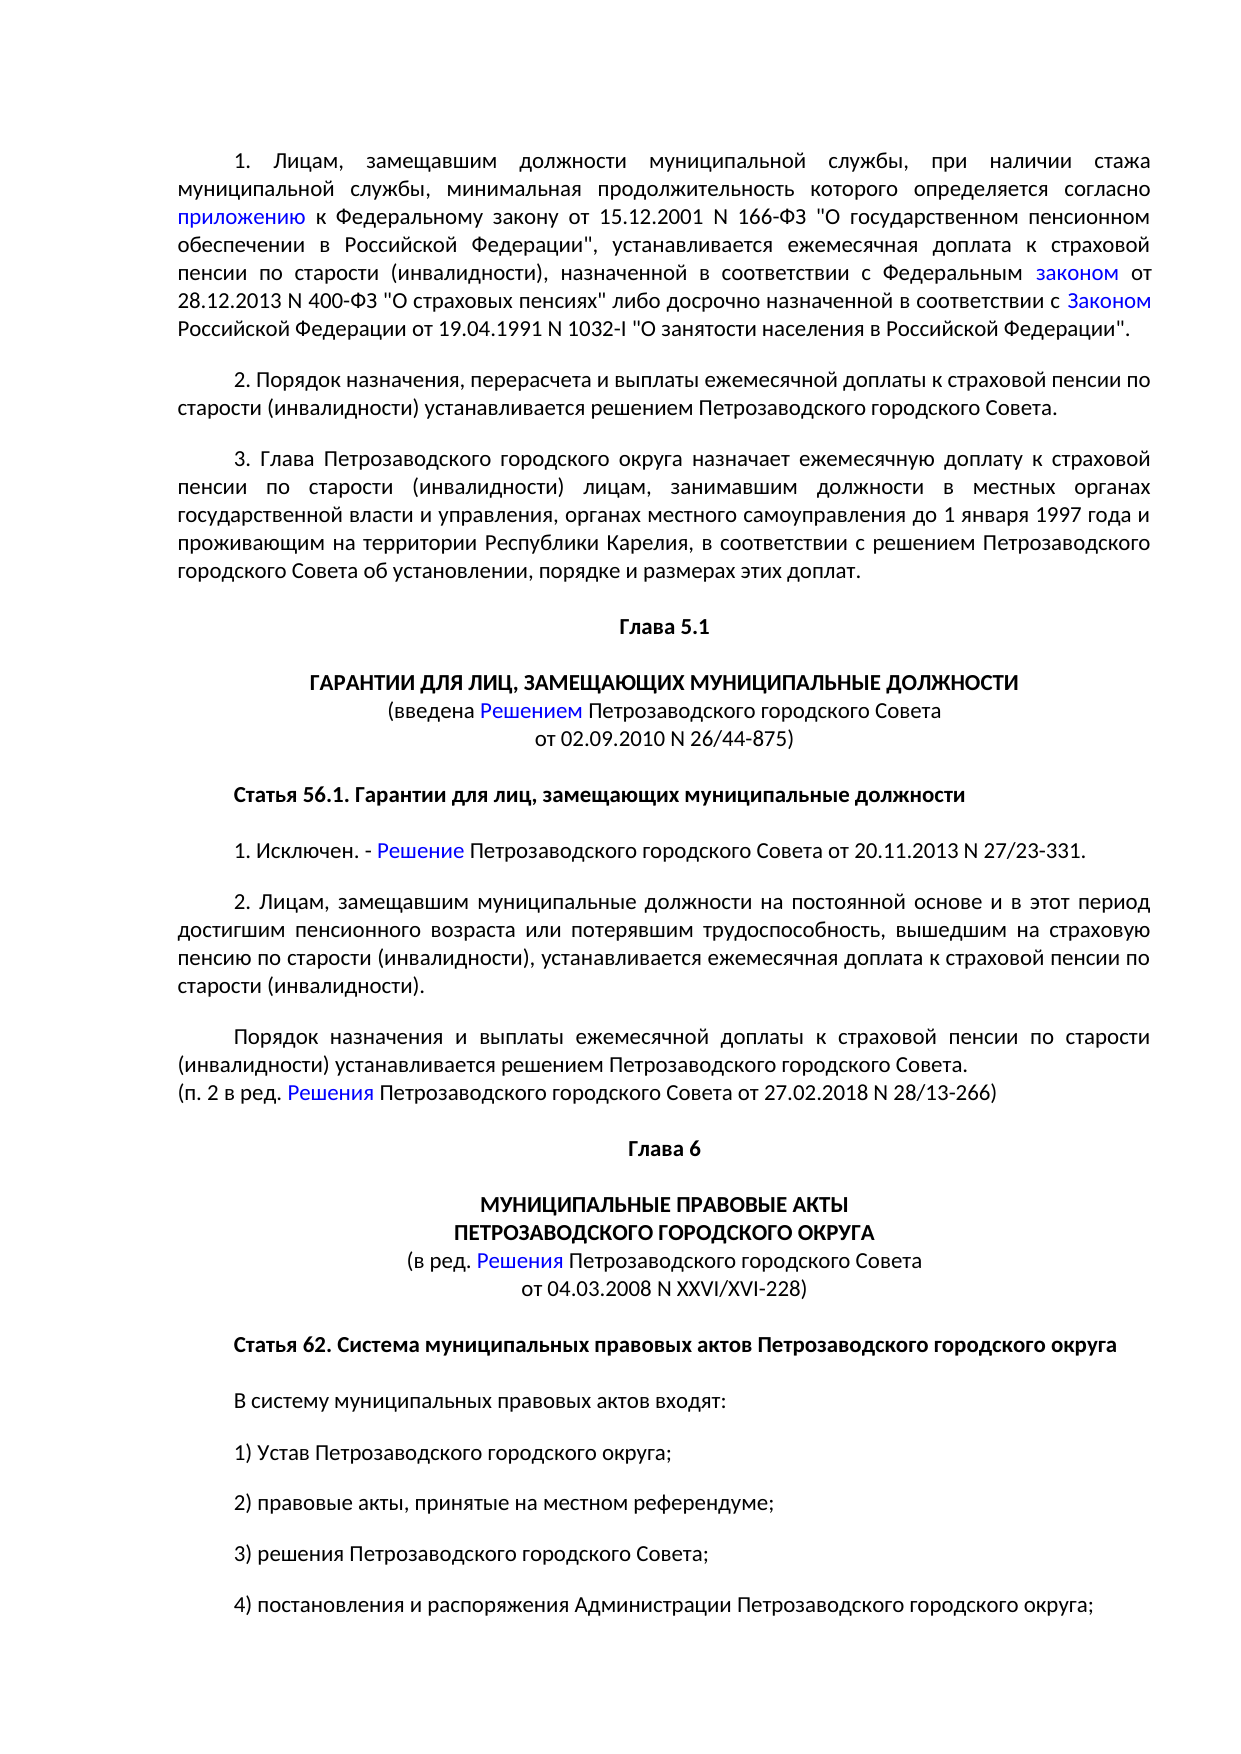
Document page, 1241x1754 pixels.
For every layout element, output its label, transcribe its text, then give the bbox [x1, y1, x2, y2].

text от 04.03.2008 N XXVI/XVI-228) [177, 1274, 1152, 1303]
text от 02.09.2010 N 26/44-875) [177, 724, 1152, 752]
text (п. 2 в ред. Решения Петрозаводского городского Совета от 27.02.2018 N 28/13-266) [177, 1078, 1152, 1106]
text 4) постановления и распоряжения Администрации Петрозаводского городского округа; [177, 1590, 1152, 1618]
text 2) правовые акты, принятые на местном референдуме; [177, 1488, 1152, 1517]
text 1) Устав Петрозаводского городского округа; [177, 1438, 1152, 1466]
title Статья 62. Система муниципальных правовых актов Петрозаводского городского округа [177, 1331, 1152, 1359]
title Статья 56.1. Гарантии для лиц, замещающих муниципальные должности [177, 780, 1152, 808]
title ПЕТРОЗАВОДСКОГО ГОРОДСКОГО ОКРУГА [177, 1218, 1152, 1247]
text 2. Лицам, замещавшим муниципальные должности на постоянной основе и в этот период достигшим пенсионного возраста или потерявшим трудоспособность, вышедшим на страховую пенсию по старости (инвалидности), устанавливается ежемесячная доплата к страховой пенсии по старости (инвалидности). [177, 887, 1152, 999]
title МУНИЦИПАЛЬНЫЕ ПРАВОВЫЕ АКТЫ [177, 1191, 1152, 1218]
text Порядок назначения и выплаты ежемесячной доплаты к страховой пенсии по старости (инвалидности) устанавливается решением Петрозаводского городского Совета. [177, 1022, 1152, 1078]
text (в ред. Решения Петрозаводского городского Совета [177, 1247, 1152, 1274]
text 1. Лицам, замещавшим должности муниципальной службы, при наличии стажа муниципальной службы, минимальная продолжительность которого определяется согласно приложению к Федеральному закону от 15.12.2001 N 166-ФЗ "О государственном пенсионном обеспечении в Российской Федерации", устанавливается ежемесячная доплата к страховой пенсии по старости (инвалидности), назначенной в соответствии с Федеральным законом от 28.12.2013 N 400-ФЗ "О страховых пенсиях" либо досрочно назначенной в соответствии с Законом Российской Федерации от 19.04.1991 N 1032-I "О занятости населения в Российской Федерации". [177, 146, 1152, 342]
text 2. Порядок назначения, перерасчета и выплаты ежемесячной доплаты к страховой пенсии по старости (инвалидности) устанавливается решением Петрозаводского городского Совета. [177, 365, 1152, 421]
title Глава 6 [177, 1134, 1152, 1162]
title ГАРАНТИИ ДЛЯ ЛИЦ, ЗАМЕЩАЮЩИХ МУНИЦИПАЛЬНЫЕ ДОЛЖНОСТИ [177, 668, 1152, 696]
text 3. Глава Петрозаводского городского округа назначает ежемесячную доплату к страховой пенсии по старости (инвалидности) лицам, занимавшим должности в местных органах государственной власти и управления, органах местного самоуправления до 1 января 1997 года и проживающим на территории Республики Карелия, в соответствии с решением Петрозаводского городского Совета об установлении, порядке и размерах этих доплат. [177, 444, 1152, 584]
text В систему муниципальных правовых актов входят: [177, 1387, 1152, 1415]
text 3) решения Петрозаводского городского Совета; [177, 1539, 1152, 1567]
text 1. Исключен. - Решение Петрозаводского городского Совета от 20.11.2013 N 27/23-331. [177, 836, 1152, 864]
title Глава 5.1 [177, 612, 1152, 640]
text (введена Решением Петрозаводского городского Совета [177, 696, 1152, 724]
